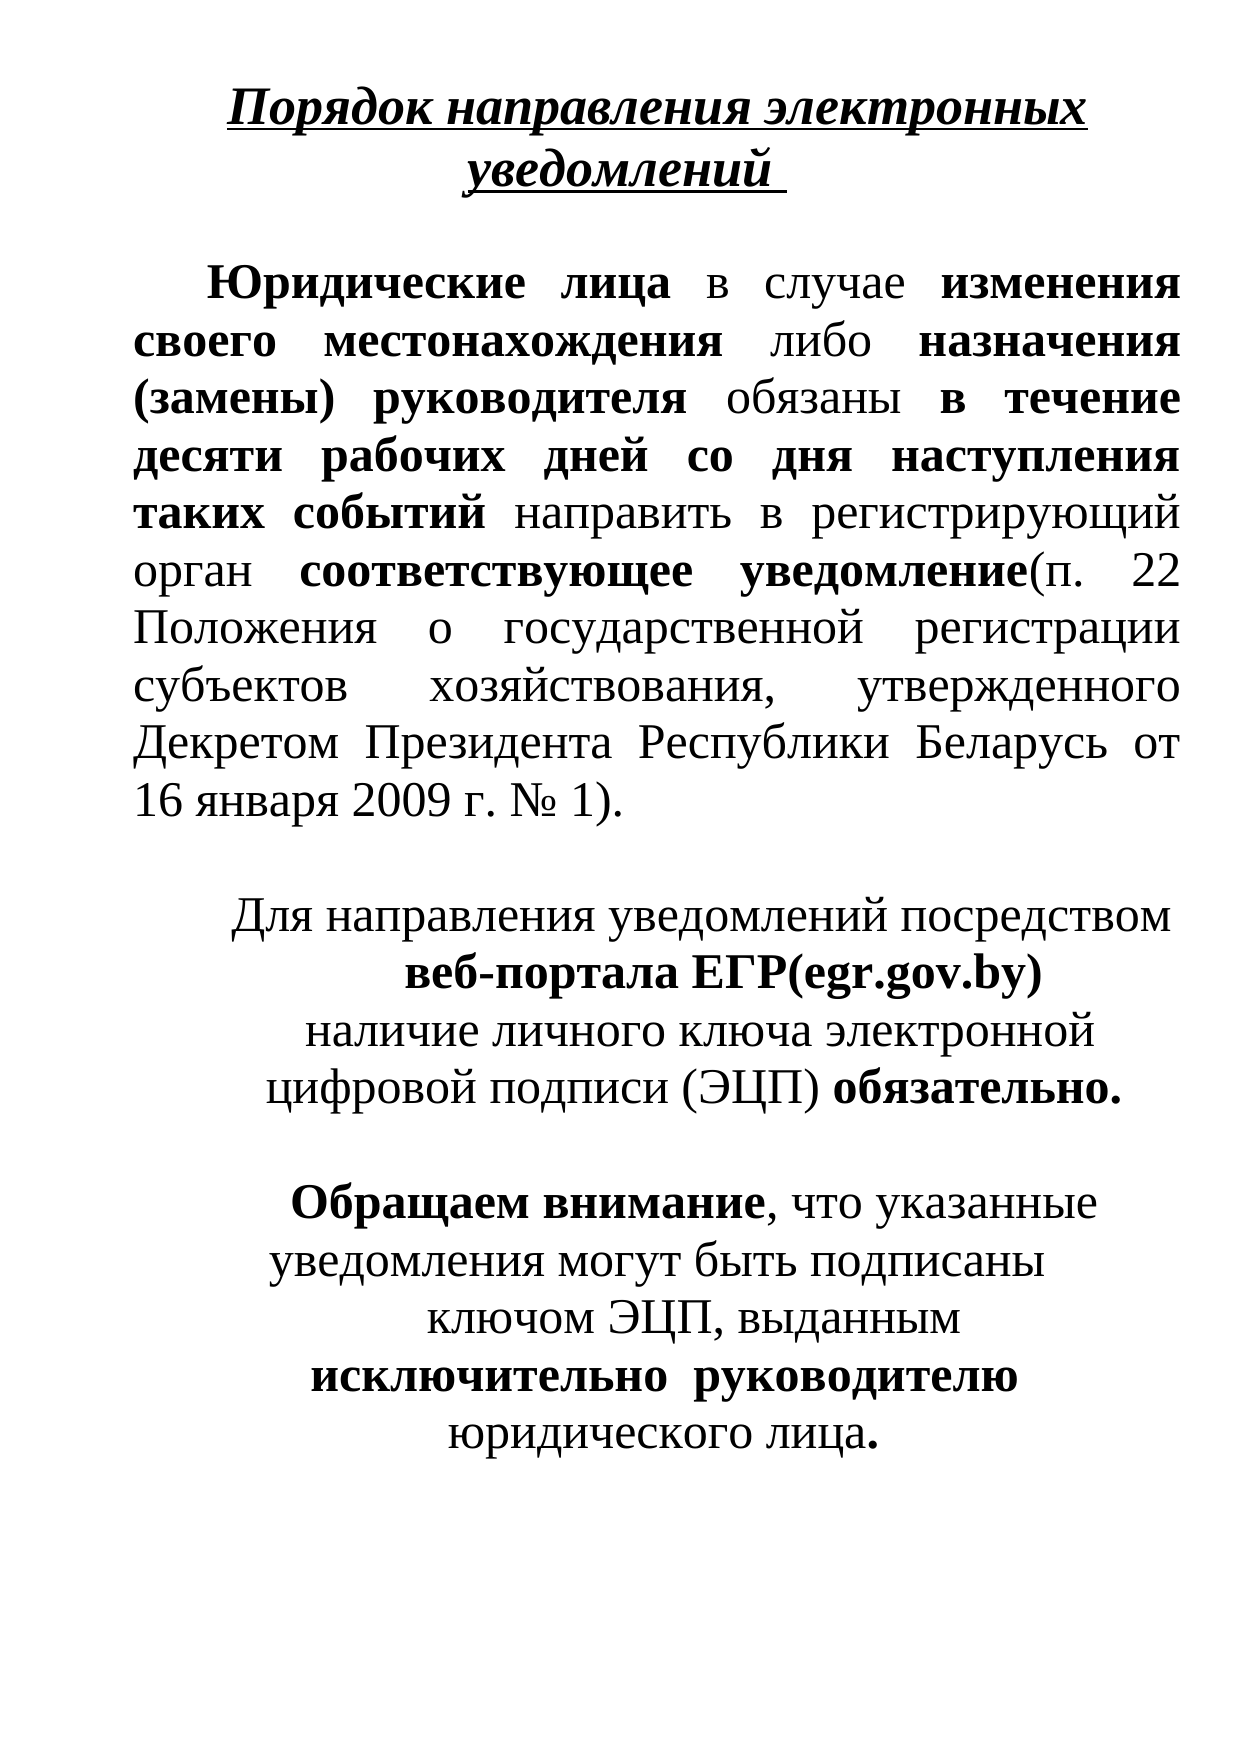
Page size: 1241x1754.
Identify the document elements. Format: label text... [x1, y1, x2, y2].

text наличие личного ключа электронной цифровой подписи (ЭЦП) обязательно. [207, 1000, 1181, 1115]
text исключительно руководителю [310, 1345, 1181, 1402]
text юридического лица. [310, 1402, 1181, 1460]
text Для направления уведомлений посредством веб-портала ЕГР(egr.gov.by) [222, 885, 1181, 1000]
text Юридические лица в случае изменения своего местонахождения либо назначения (замены) руководителя обязаны в течение десяти рабочих дней со дня наступления таких событий направить в регистрирующий орган соответствующее уведомление(п. 22 Положения о государственной регистрации субъектов хозяйствования, утвержденного Декретом Президента Республики Беларусь от 16 января 2009 г. № 1). [133, 252, 1181, 827]
text ключом ЭЦП, выданным [133, 1287, 1181, 1345]
text Порядок направления электронных уведомлений [59, 74, 1181, 198]
text Обращаем внимание, что указанные уведомления могут быть подписаны [133, 1172, 1181, 1287]
